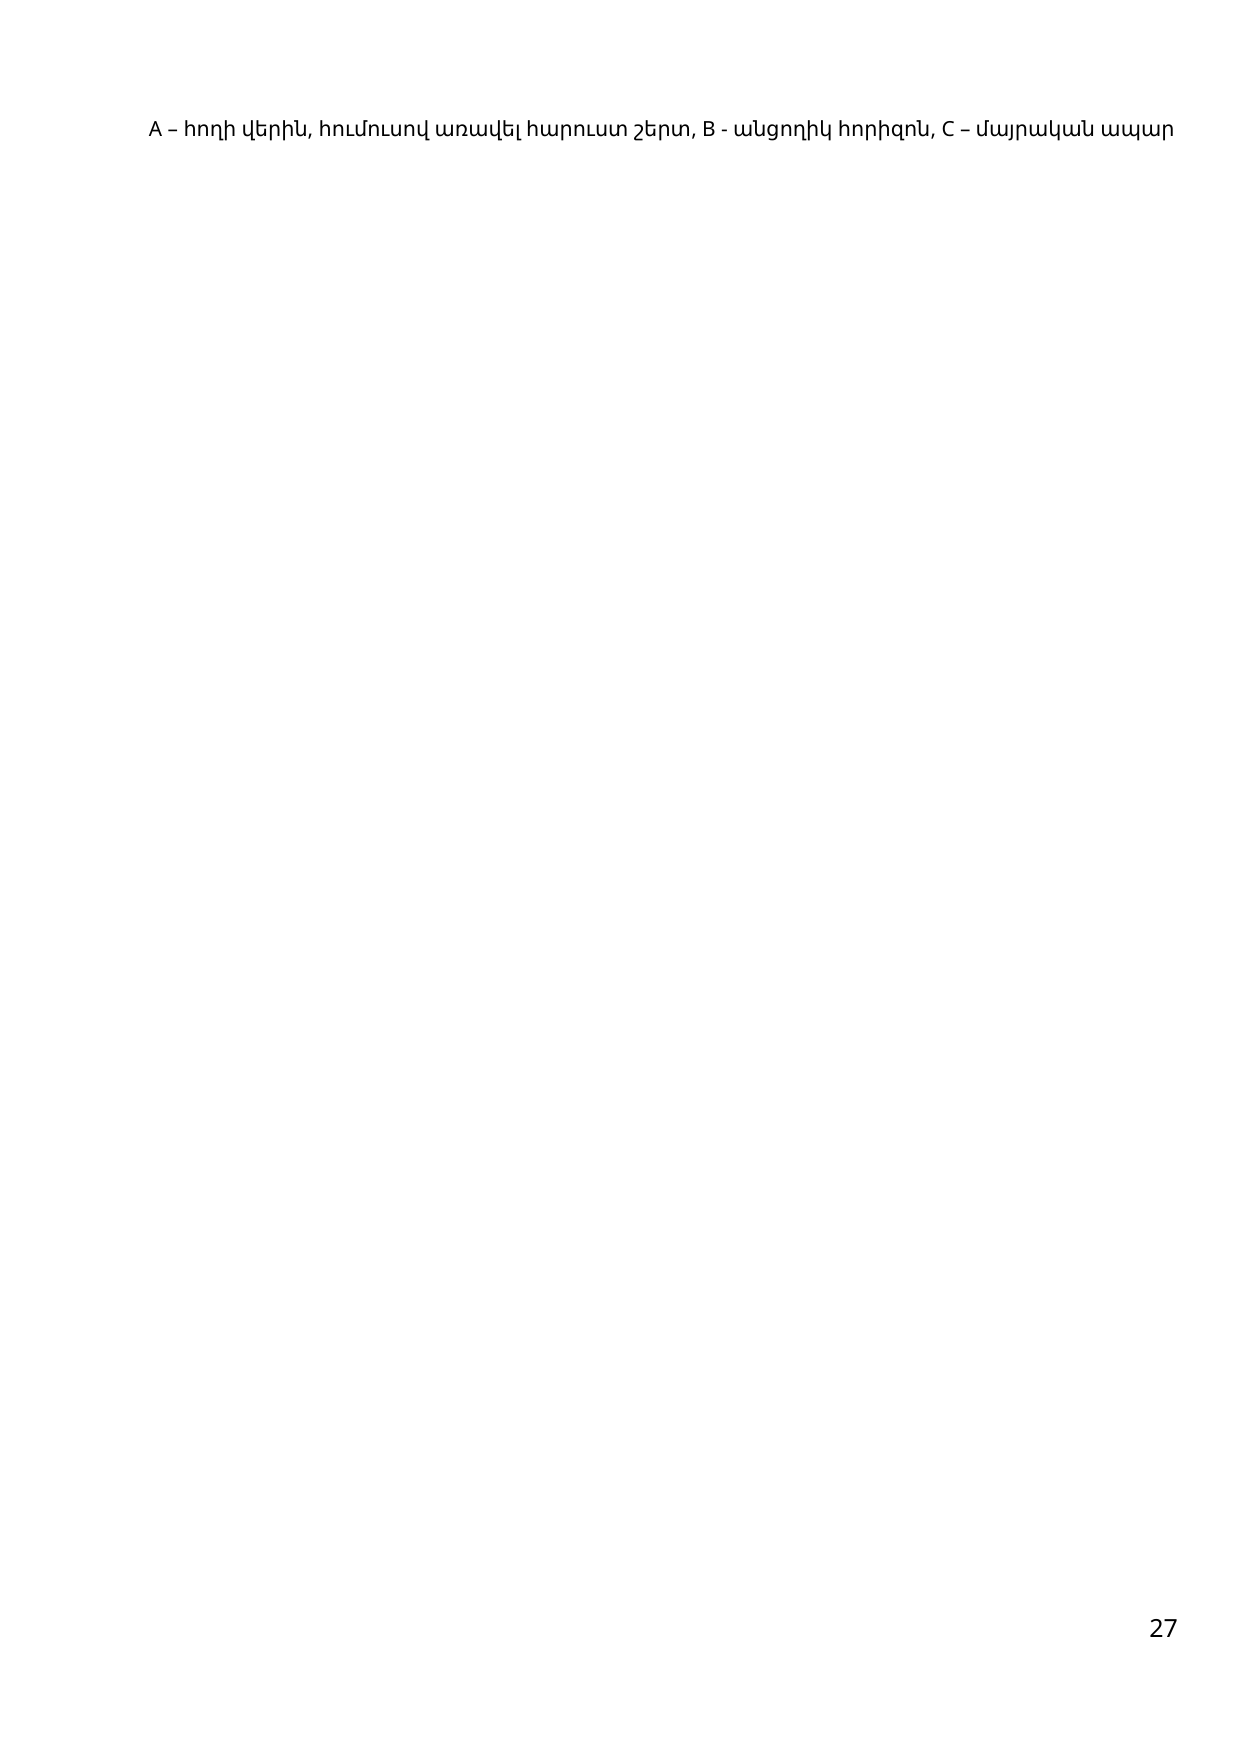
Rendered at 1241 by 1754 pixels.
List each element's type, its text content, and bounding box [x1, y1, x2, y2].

text A – հողի վերին, հումուսով առավել հարուստ շերտ, B - անցողիկ հորիզոն, C – մայրական ապար [146, 114, 1178, 143]
